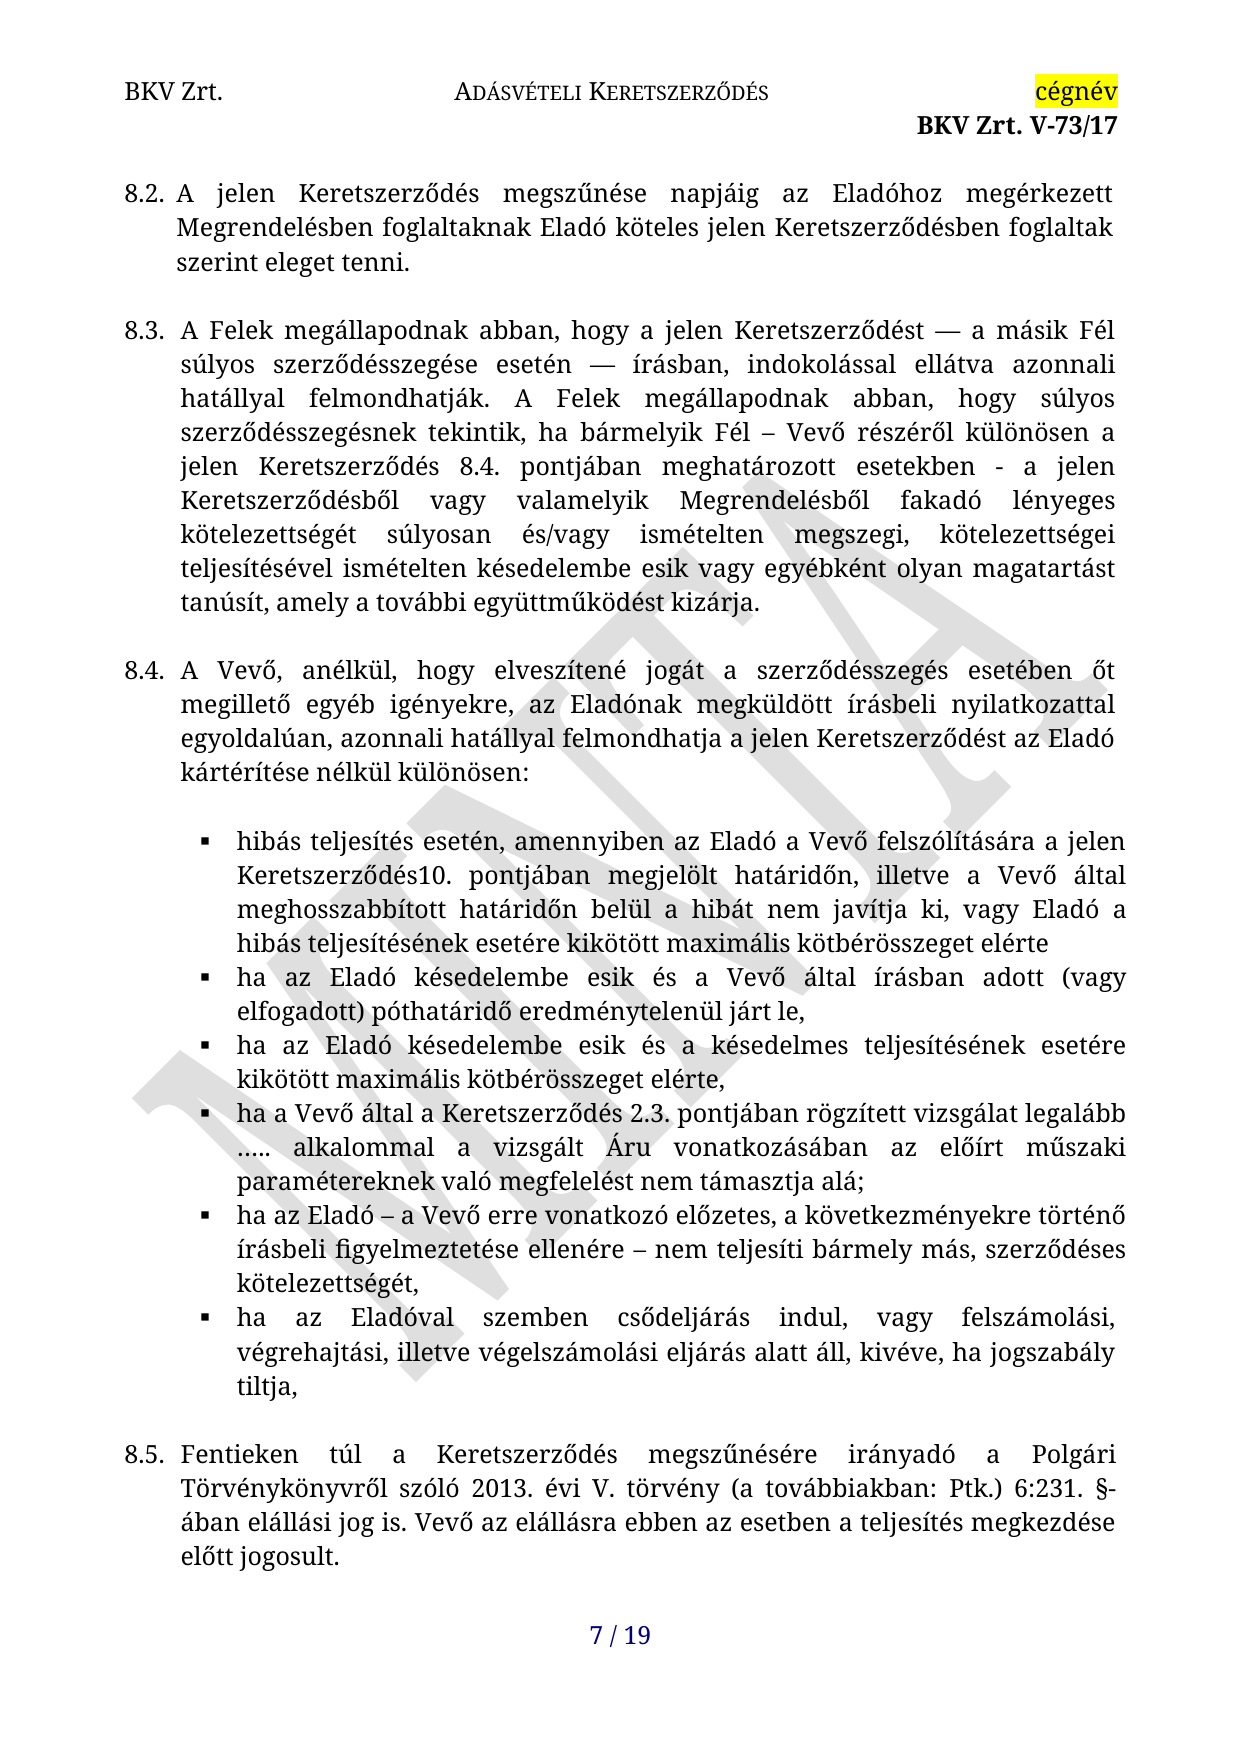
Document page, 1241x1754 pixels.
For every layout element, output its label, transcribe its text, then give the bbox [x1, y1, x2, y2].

list ha az Eladó késedelembe esik és a Vevő által írásban adott (vagy elfogadott) póthatáridő eredménytelenül járt le, [199, 959, 1127, 1028]
text 8.4. A Vevő, anélkül, hogy elveszítené jogát a szerződésszegés esetében őt megillető egyéb igényekre, az Eladónak megküldött írásbeli nyilatkozattal egyoldalúan, azonnali hatállyal felmondhatja a jelen Keretszerződést az Eladó kártérítése nélkül különösen: [124, 653, 1116, 789]
list ha az Eladó – a Vevő erre vonatkozó előzetes, a következményekre történő írásbeli figyelmeztetése ellenére – nem teljesíti bármely más, szerződéses kötelezettségét, [199, 1198, 1127, 1300]
list ha az Eladóval szemben csődeljárás indul, vagy felszámolási, végrehajtási, illetve végelszámolási eljárás alatt áll, kivéve, ha jogszabály tiltja, [199, 1300, 1116, 1402]
list ha az Eladó késedelembe esik és a késedelmes teljesítésének esetére kikötött maximális kötbérösszeget elérte, [199, 1028, 1127, 1096]
text 8.3. A Felek megállapodnak abban, hogy a jelen Keretszerződést — a másik Fél súlyos szerződésszegése esetén — írásban, indokolással ellátva azonnali hatállyal felmondhatják. A Felek megállapodnak abban, hogy súlyos szerződésszegésnek tekintik, ha bármelyik Fél – Vevő részéről különösen a jelen Keretszerződés 8.4. pontjában meghatározott esetekben - a jelen Keretszerződésből vagy valamelyik Megrendelésből fakadó lényeges kötelezettségét súlyosan és/vagy ismételten megszegi, kötelezettségei teljesítésével ismételten késedelembe esik vagy egyébként olyan magatartást tanúsít, amely a további együttműködést kizárja. [124, 312, 1116, 619]
list ha a Vevő által a Keretszerződés 2.3. pontjában rögzített vizsgálat legalább ….. alkalommal a vizsgált Áru vonatkozásában az előírt műszaki paramétereknek való megfelelést nem támasztja alá; [199, 1096, 1127, 1198]
text 8.5. Fentieken túl a Keretszerződés megszűnésére irányadó a Polgári Törvénykönyvről szóló 2013. évi V. törvény (a továbbiakban: Ptk.) 6:231. §-ában elállási jog is. Vevő az elállásra ebben az esetben a teljesítés megkezdése előtt jogosult. [124, 1436, 1116, 1573]
text 8.2. A jelen Keretszerződés megszűnése napjáig az Eladóhoz megérkezett Megrendelésben foglaltaknak Eladó köteles jelen Keretszerződésben foglaltak szerint eleget tenni. [124, 176, 1114, 278]
list hibás teljesítés esetén, amennyiben az Eladó a Vevő felszólítására a jelen Keretszerződés10. pontjában megjelölt határidőn, illetve a Vevő által meghosszabbított határidőn belül a hibát nem javítja ki, vagy Eladó a hibás teljesítésének esetére kikötött maximális kötbérösszeget elérte [199, 823, 1127, 959]
